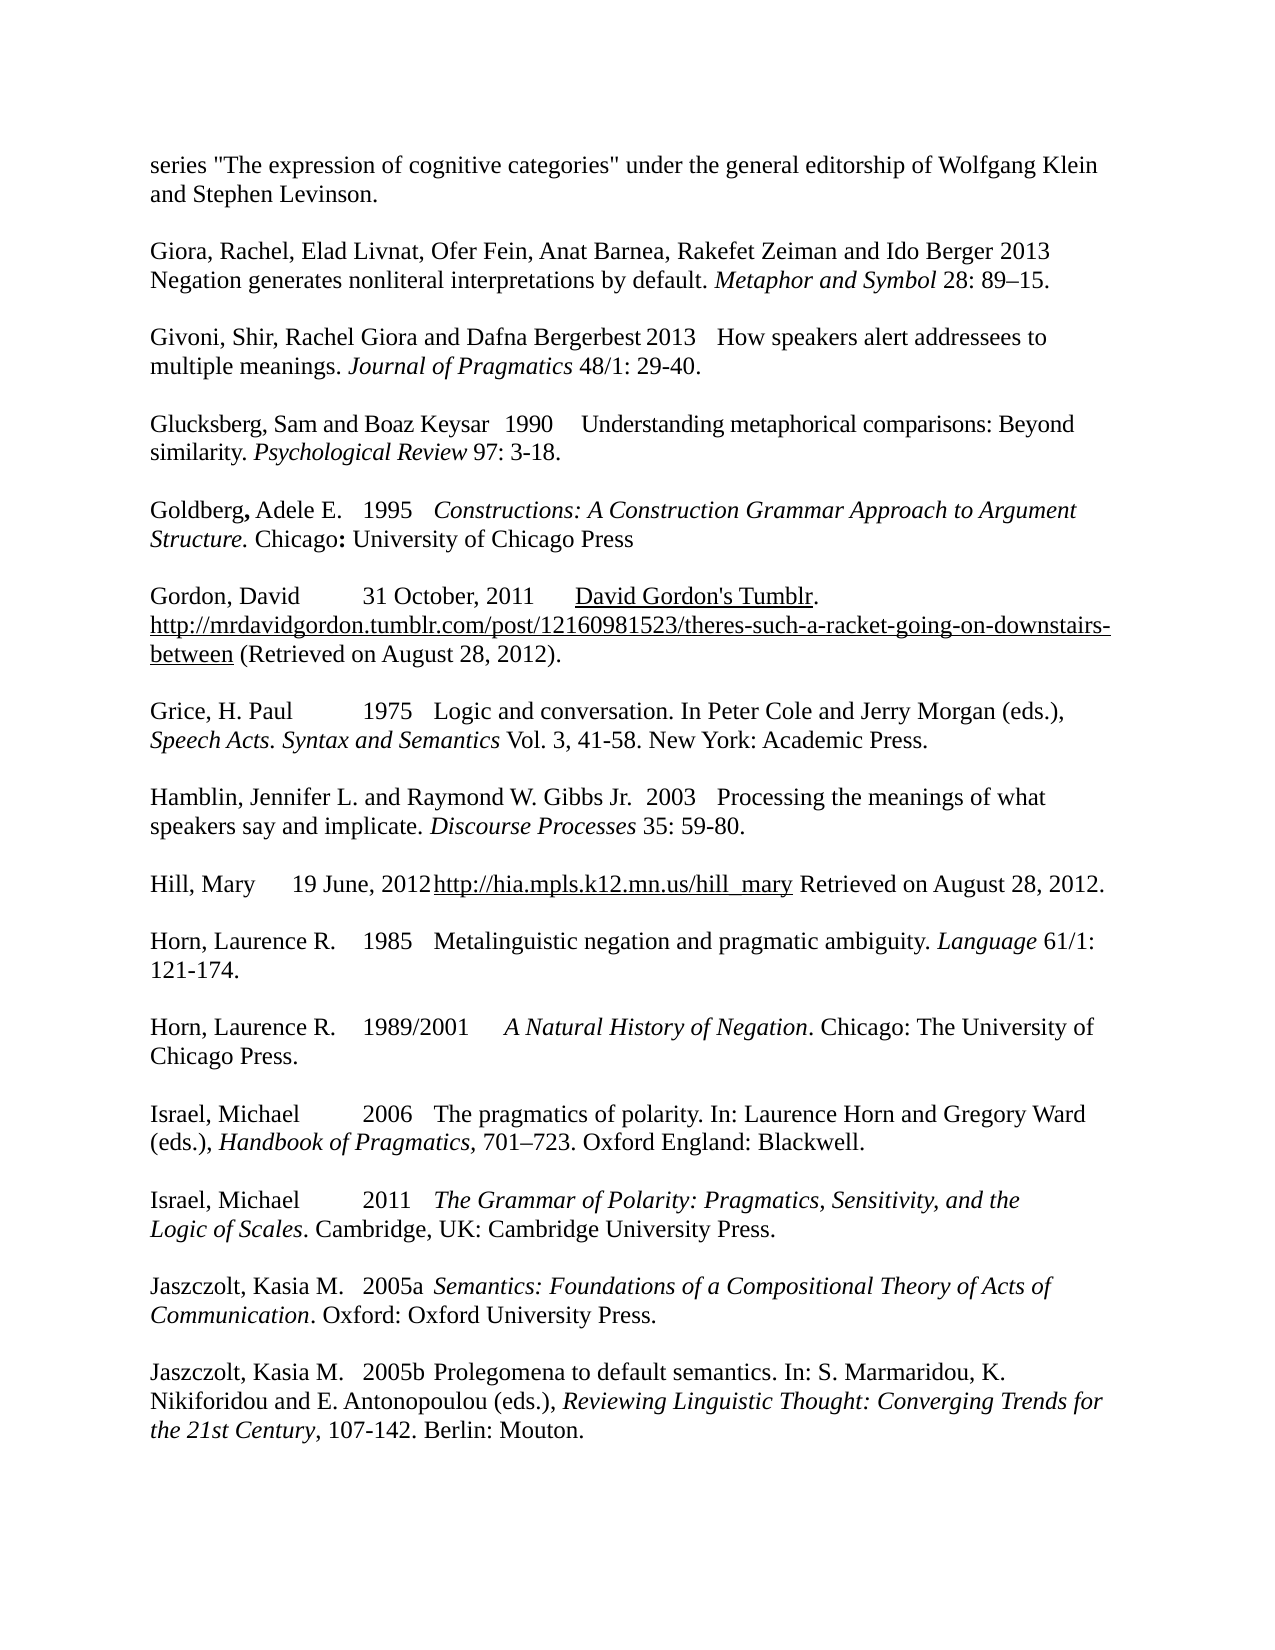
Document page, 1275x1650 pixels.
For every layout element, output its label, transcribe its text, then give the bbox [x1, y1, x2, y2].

subtitle Gordon, David 31 October, 2011 David Gordon's Tumblr. http://mrdavidgordon.tumblr.com/post/12160981523/theres-such-a-racket-going-on-downstairs-between (Retrieved on August 28, 2012). [150, 581, 1125, 667]
subtitle Israel, Michael 2011 The Grammar of Polarity: Pragmatics, Sensitivity, and the [150, 1185, 1125, 1214]
text Jaszczolt, Kasia M. 2005a Semantics: Foundations of a Compositional Theory of Acts of Communication. Oxford: Oxford University Press. [150, 1271, 1125, 1329]
text Horn, Laurence R. 1985 Metalinguistic negation and pragmatic ambiguity. Language 61/1: 121-174. [150, 926, 1125, 984]
text Grice, H. Paul 1975 Logic and conversation. In Peter Cole and Jerry Morgan (eds.), Speech Acts. Syntax and Semantics Vol. 3, 41-58. New York: Academic Press. [150, 696, 1125, 754]
text Hamblin, Jennifer L. and Raymond W. Gibbs Jr. 2003 Processing the meanings of what speakers say and implicate. Discourse Processes 35: 59-80. [150, 782, 1125, 840]
text Glucksberg, Sam and Boaz Keysar 1990 Understanding metaphorical comparisons: Beyond similarity. Psychological Review 97: 3-18. [150, 409, 1125, 466]
text Hill, Mary 19 June, 2012 http://hia.mpls.k12.mn.us/hill_mary Retrieved on August 28, 2012. [150, 869, 1125, 897]
text Israel, Michael 2006 The pragmatics of polarity. In: Laurence Horn and Gregory Ward (eds.), Handbook of Pragmatics, 701–723. Oxford England: Blackwell. [150, 1099, 1125, 1156]
text Horn, Laurence R. 1989/2001 A Natural History of Negation. Chicago: The University of Chicago Press. [150, 1012, 1125, 1070]
subtitle Goldberg, Adele E. 1995 Constructions: A Construction Grammar Approach to Argument Structure. Chicago: University of Chicago Press [150, 495, 1125, 552]
text Giora, Rachel, Elad Livnat, Ofer Fein, Anat Barnea, Rakefet Zeiman and Ido Berger 2013 Negation generates nonliteral interpretations by default. Metaphor and Symbol 28: 89–15. [150, 236, 1125, 294]
subtitle Givoni, Shir, Rachel Giora and Dafna Bergerbest 2013 How speakers alert addressees to multiple meanings. Journal of Pragmatics 48/1: 29-40. [150, 322, 1125, 380]
subtitle Logic of Scales. Cambridge, UK: Cambridge University Press. [150, 1214, 1125, 1242]
text Jaszczolt, Kasia M. 2005b Prolegomena to default semantics. In: S. Marmaridou, K. Nikiforidou and E. Antonopoulou (eds.), Reviewing Linguistic Thought: Converging Trends for the 21st Century, 107-142. Berlin: Mouton. [150, 1357, 1125, 1444]
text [150, 150, 1125, 207]
